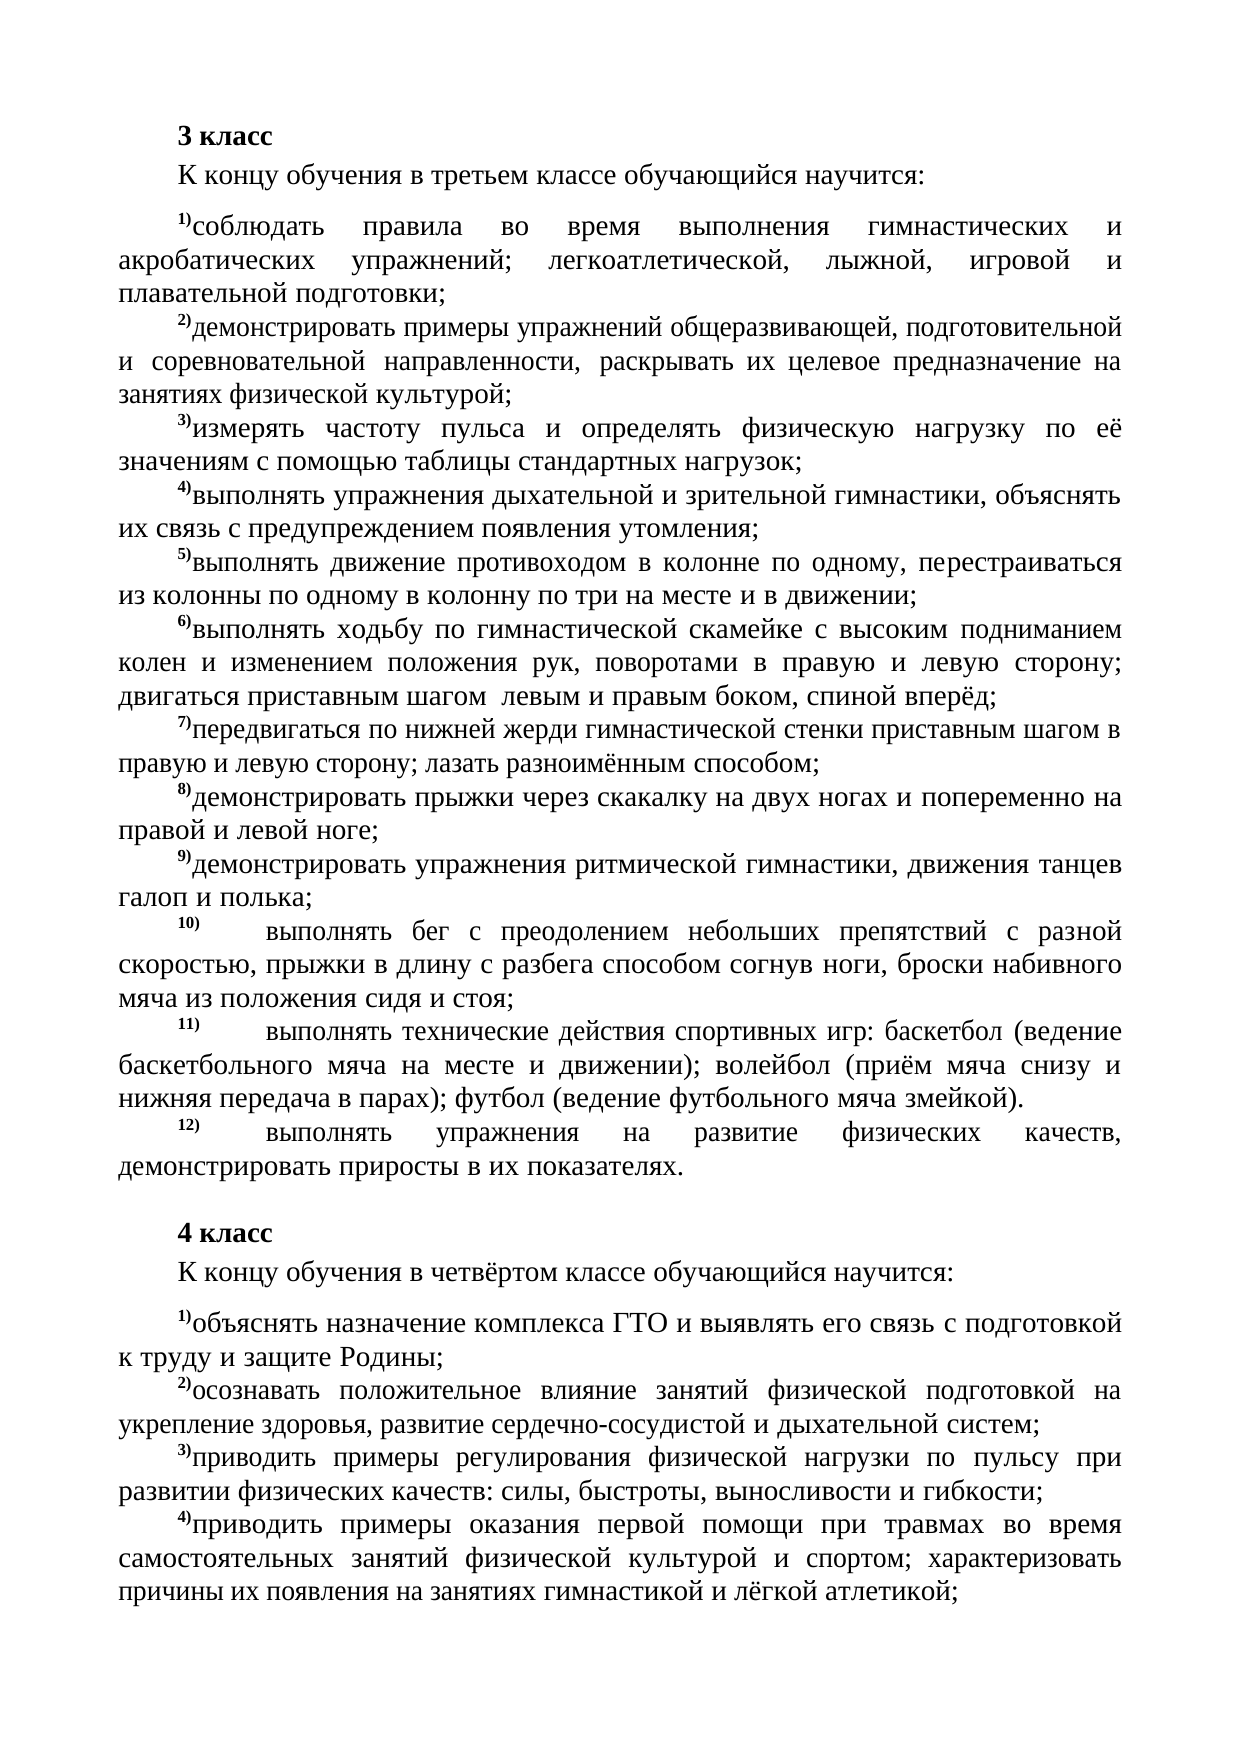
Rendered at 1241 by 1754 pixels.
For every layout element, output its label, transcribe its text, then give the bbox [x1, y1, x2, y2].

list выполнять движение противоходом в колонне по одному, перестраиваться из колонны по одному в колонну по три на месте и в движении; [118, 544, 1122, 611]
list приводить примеры оказания первой помощи при травмах во время самостоятельных занятий физической культурой и спортом; характеризовать причины их появления на занятиях гимнастикой и лёгкой атлетикой; [118, 1506, 1122, 1607]
text 4 класс [118, 1215, 1122, 1248]
list выполнять бег с преодолением небольших препятствий с разной скоростью, прыжки в длину с разбега способом согнув ноги, броски набивного мяча из положения сидя и стоя; [118, 913, 1122, 1013]
list измерять частоту пульса и определять физическую нагрузку по её значениям с помощью таблицы стандартных нагрузок; [118, 410, 1122, 477]
list приводить примеры регулирования физической нагрузки по пульсу при развитии физических качеств: силы, быстроты, выносливости и гибкости; [118, 1439, 1122, 1506]
list соблюдать правила во время выполнения гимнастических и акробатических упражнений; легкоатлетической, лыжной, игровой и плавательной подготовки; [118, 208, 1122, 309]
list объяснять назначение комплекса ГТО и выявлять его связь с подготовкой к труду и защите Родины; [118, 1305, 1122, 1372]
list выполнять технические действия спортивных игр: баскетбол (ведение баскетбольного мяча на месте и движении); волейбол (приём мяча снизу и нижняя передача в парах); футбол (ведение футбольного мяча змейкой). [118, 1013, 1122, 1114]
list передвигаться по нижней жерди гимнастической стенки приставным шагом в правую и левую сторону; лазать разноимённым способом; [118, 712, 1122, 779]
list выполнять ходьбу по гимнастической скамейке с высоким подниманием колен и изменением положения рук, поворотами в правую и левую сторону; двигаться приставным шагом левым и правым боком, спиной вперёд; [118, 611, 1122, 712]
list демонстрировать примеры упражнений общеразвивающей, подготовительной и соревновательной направленности, раскрывать их целевое предназначение на занятиях физической культурой; [118, 309, 1122, 410]
list демонстрировать прыжки через скакалку на двух ногах и попеременно на правой и левой ноге; [118, 779, 1122, 846]
text К концу обучения в четвёртом классе обучающийся научится: [118, 1254, 1122, 1288]
list выполнять упражнения на развитие физических качеств, демонстрировать приросты в их показателях. [118, 1114, 1122, 1181]
list демонстрировать упражнения ритмической гимнастики, движения танцев галоп и полька; [118, 846, 1122, 913]
text 3 класс [118, 118, 1122, 152]
text К концу обучения в третьем классе обучающийся научится: [118, 157, 1122, 191]
list выполнять упражнения дыхательной и зрительной гимнастики, объяснять их связь с предупреждением появления утомления; [118, 477, 1122, 544]
list осознавать положительное влияние занятий физической подготовкой на укрепление здоровья, развитие сердечно-сосудистой и дыхательной систем; [118, 1372, 1122, 1439]
